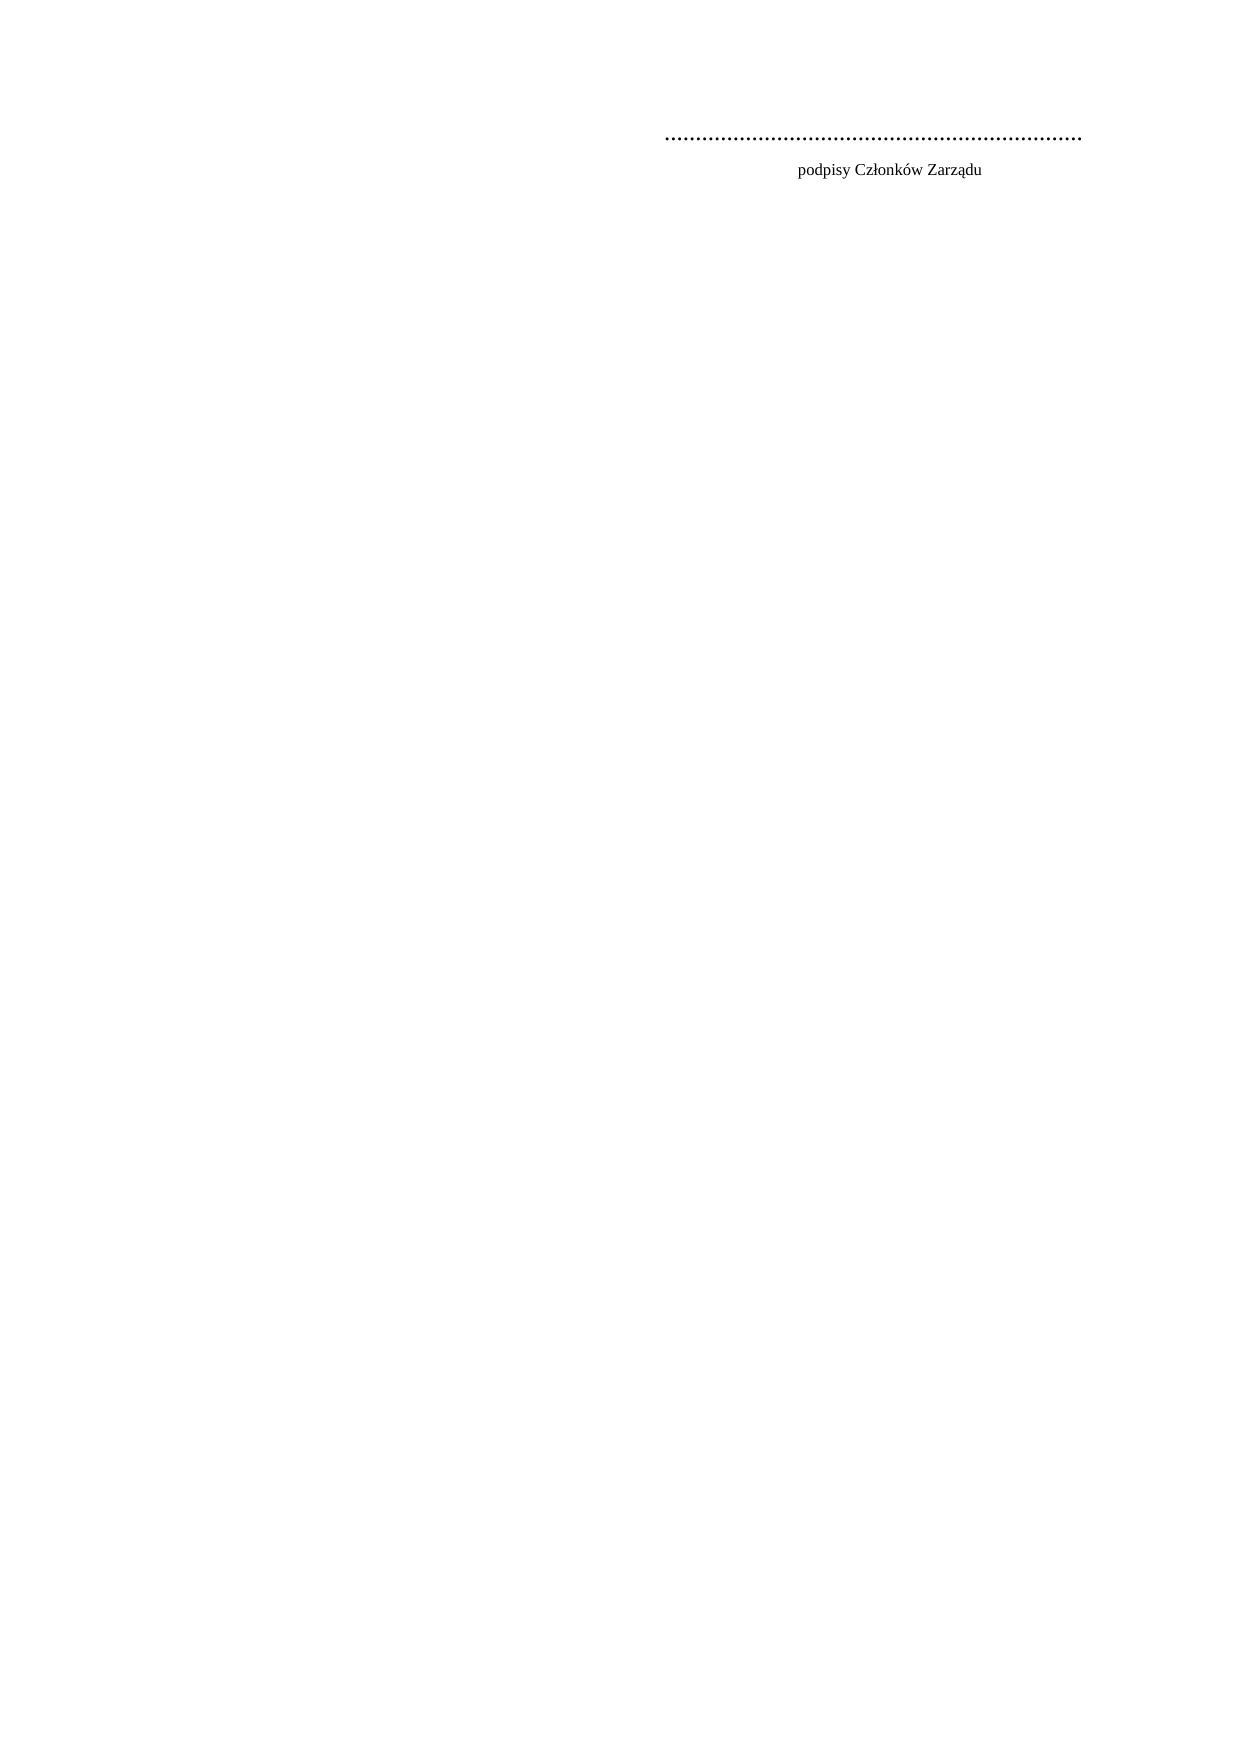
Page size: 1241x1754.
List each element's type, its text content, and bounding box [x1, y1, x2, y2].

text podpisy Członków Zarządu [148, 160, 1093, 179]
text ................................................................... [590, 117, 1093, 146]
